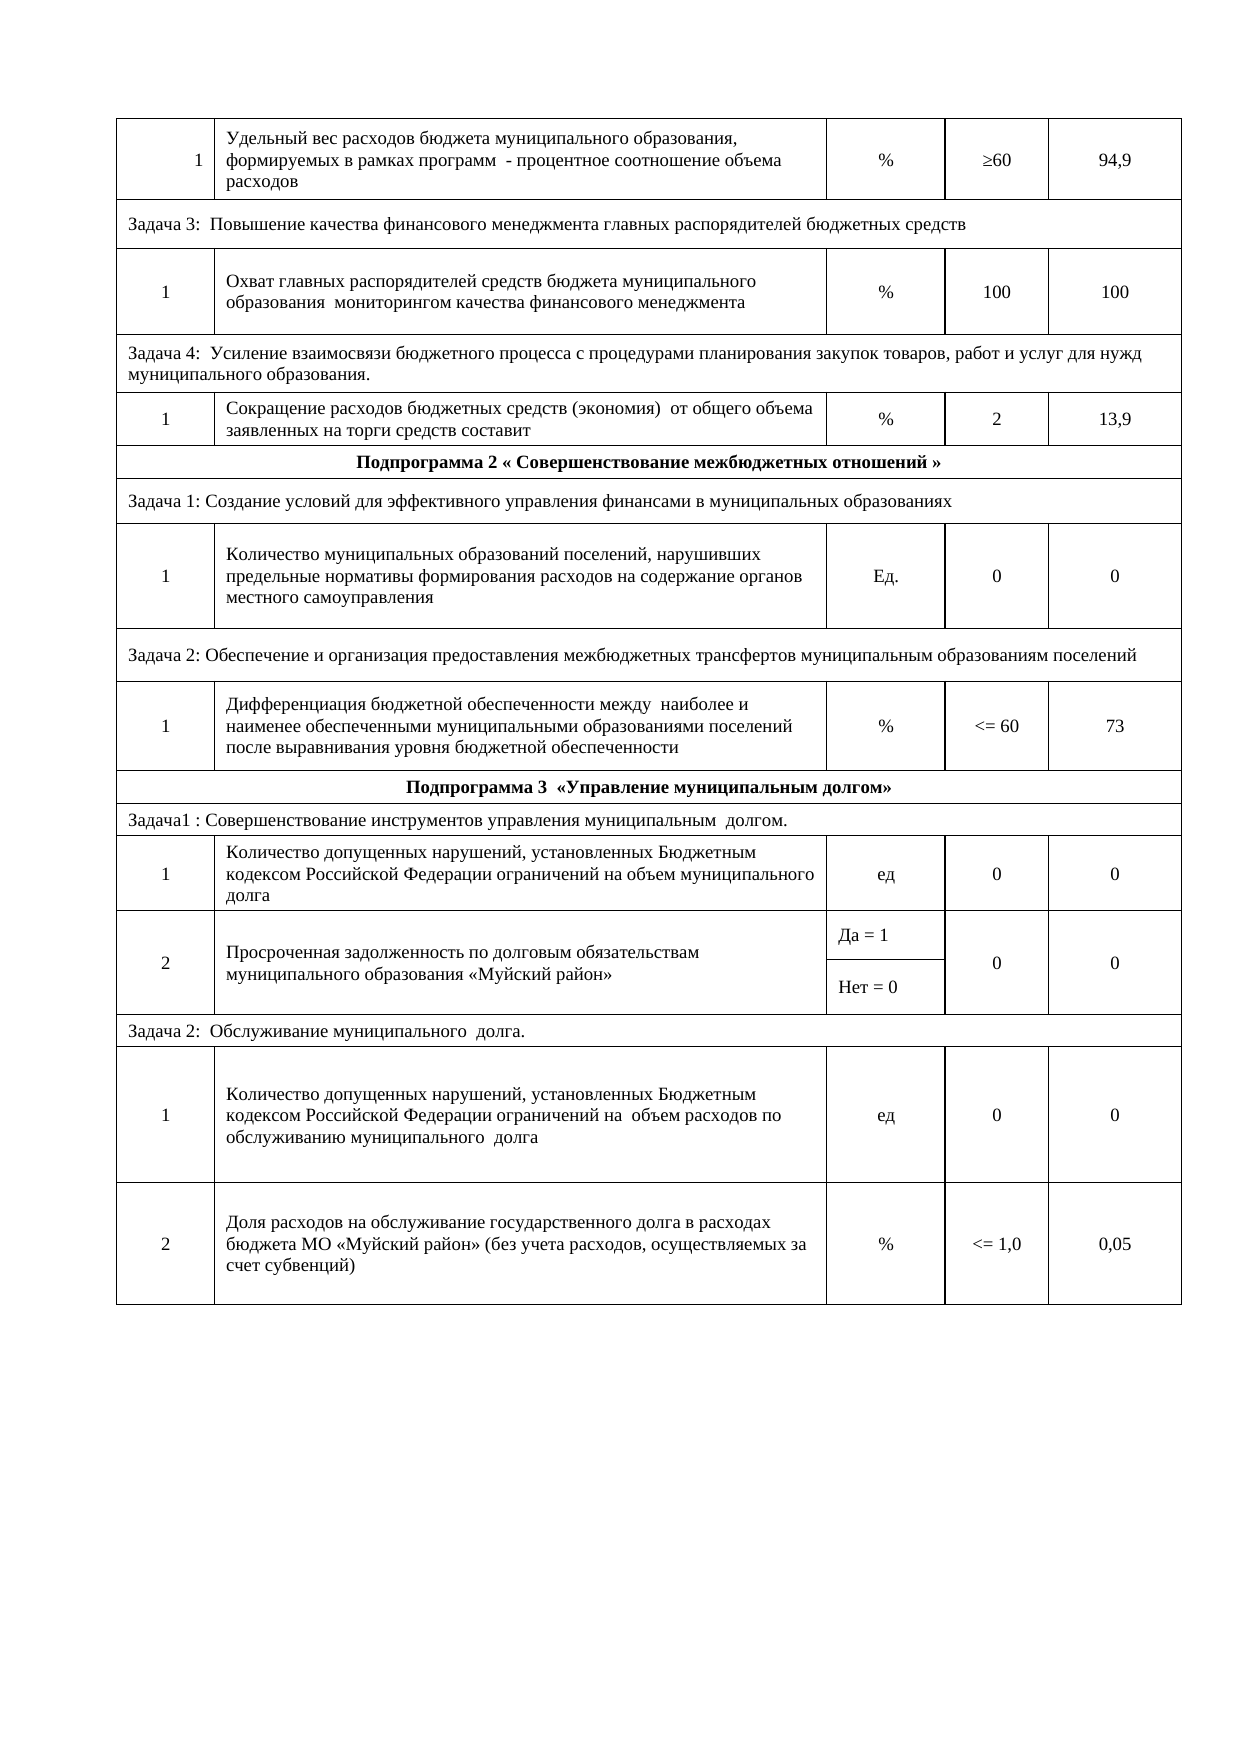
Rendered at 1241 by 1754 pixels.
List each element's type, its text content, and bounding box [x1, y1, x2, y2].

table_cell 2 [946, 393, 1048, 445]
table_cell Количество допущенных нарушений, установленных Бюджетным кодексом Российской Федерации ограничений на объем муниципального долга [215, 836, 826, 910]
table_cell 1 [117, 393, 214, 445]
table_cell 2 [117, 1183, 214, 1304]
table_cell 73 [1049, 682, 1181, 770]
table_cell Ед. [827, 524, 944, 627]
table_cell Задача 2: Обслуживание муниципального долга. [117, 1015, 1181, 1046]
table_cell Задача 3: Повышение качества финансового менеджмента главных распорядителей бюджетных средств [117, 200, 1181, 248]
table_cell Задача 4: Усиление взаимосвязи бюджетного процесса с процедурами планирования закупок товаров, работ и услуг для нужд муниципального образования. [117, 335, 1181, 392]
table_cell Дифференциация бюджетной обеспеченности между наиболее и наименее обеспеченными муниципальными образованиями поселений после выравнивания уровня бюджетной обеспеченности [215, 682, 826, 770]
table_cell 0,05 [1049, 1183, 1181, 1304]
table_cell ≥60 [946, 119, 1048, 199]
table_cell Подпрограмма 3 «Управление муниципальным долгом» [117, 771, 1181, 802]
table_cell Задача 2: Обеспечение и организация предоставления межбюджетных трансфертов муниципальным образованиям поселений [117, 629, 1181, 681]
table_cell 0 [946, 524, 1048, 627]
table_cell Нет = 0 [827, 960, 944, 1013]
table_cell Количество муниципальных образований поселений, нарушивших предельные нормативы формирования расходов на содержание органов местного самоуправления [215, 524, 826, 627]
table_cell % [827, 393, 944, 445]
table_cell Количество допущенных нарушений, установленных Бюджетным кодексом Российской Федерации ограничений на объем расходов по обслуживанию муниципального долга [215, 1047, 826, 1182]
table_cell % [827, 1183, 944, 1304]
table_cell 1 [117, 119, 214, 199]
table_cell Подпрограмма 2 « Совершенствование межбюджетных отношений » [117, 446, 1181, 477]
table_cell Задача 1: Создание условий для эффективного управления финансами в муниципальных образованиях [117, 479, 1181, 523]
table_cell % [827, 119, 944, 199]
table_cell 0 [946, 911, 1048, 1013]
table_cell <= 60 [946, 682, 1048, 770]
table_cell 0 [1049, 911, 1181, 1013]
table_cell 1 [117, 836, 214, 910]
table_cell 0 [1049, 524, 1181, 627]
table_cell 0 [946, 836, 1048, 910]
table_cell Доля расходов на обслуживание государственного долга в расходах бюджета МО «Муйский район» (без учета расходов, осуществляемых за счет субвенций) [215, 1183, 826, 1304]
table_cell 2 [117, 911, 214, 1013]
table_cell Сокращение расходов бюджетных средств (экономия) от общего объема заявленных на торги средств составит [215, 393, 826, 445]
table_cell Задача1 : Совершенствование инструментов управления муниципальным долгом. [117, 804, 1181, 835]
table_cell <= 1,0 [946, 1183, 1048, 1304]
table_cell ед [827, 1047, 944, 1182]
table_cell 1 [117, 249, 214, 334]
table_cell Охват главных распорядителей средств бюджета муниципального образования мониторингом качества финансового менеджмента [215, 249, 826, 334]
table_cell Удельный вес расходов бюджета муниципального образования, формируемых в рамках программ - процентное соотношение объема расходов [215, 119, 826, 199]
table_cell Просроченная задолженность по долговым обязательствам муниципального образования «Муйский район» [215, 911, 826, 1013]
table_cell Да = 1 [827, 911, 944, 959]
table_cell 0 [1049, 836, 1181, 910]
table_cell 13,9 [1049, 393, 1181, 445]
table_cell 0 [1049, 1047, 1181, 1182]
table_cell 94,9 [1049, 119, 1181, 199]
table_cell 1 [117, 1047, 214, 1182]
table_cell 100 [1049, 249, 1181, 334]
table_cell 1 [117, 682, 214, 770]
table_cell 0 [946, 1047, 1048, 1182]
table_cell 100 [946, 249, 1048, 334]
table_cell % [827, 249, 944, 334]
table_cell ед [827, 836, 944, 910]
table_cell % [827, 682, 944, 770]
table_cell 1 [117, 524, 214, 627]
